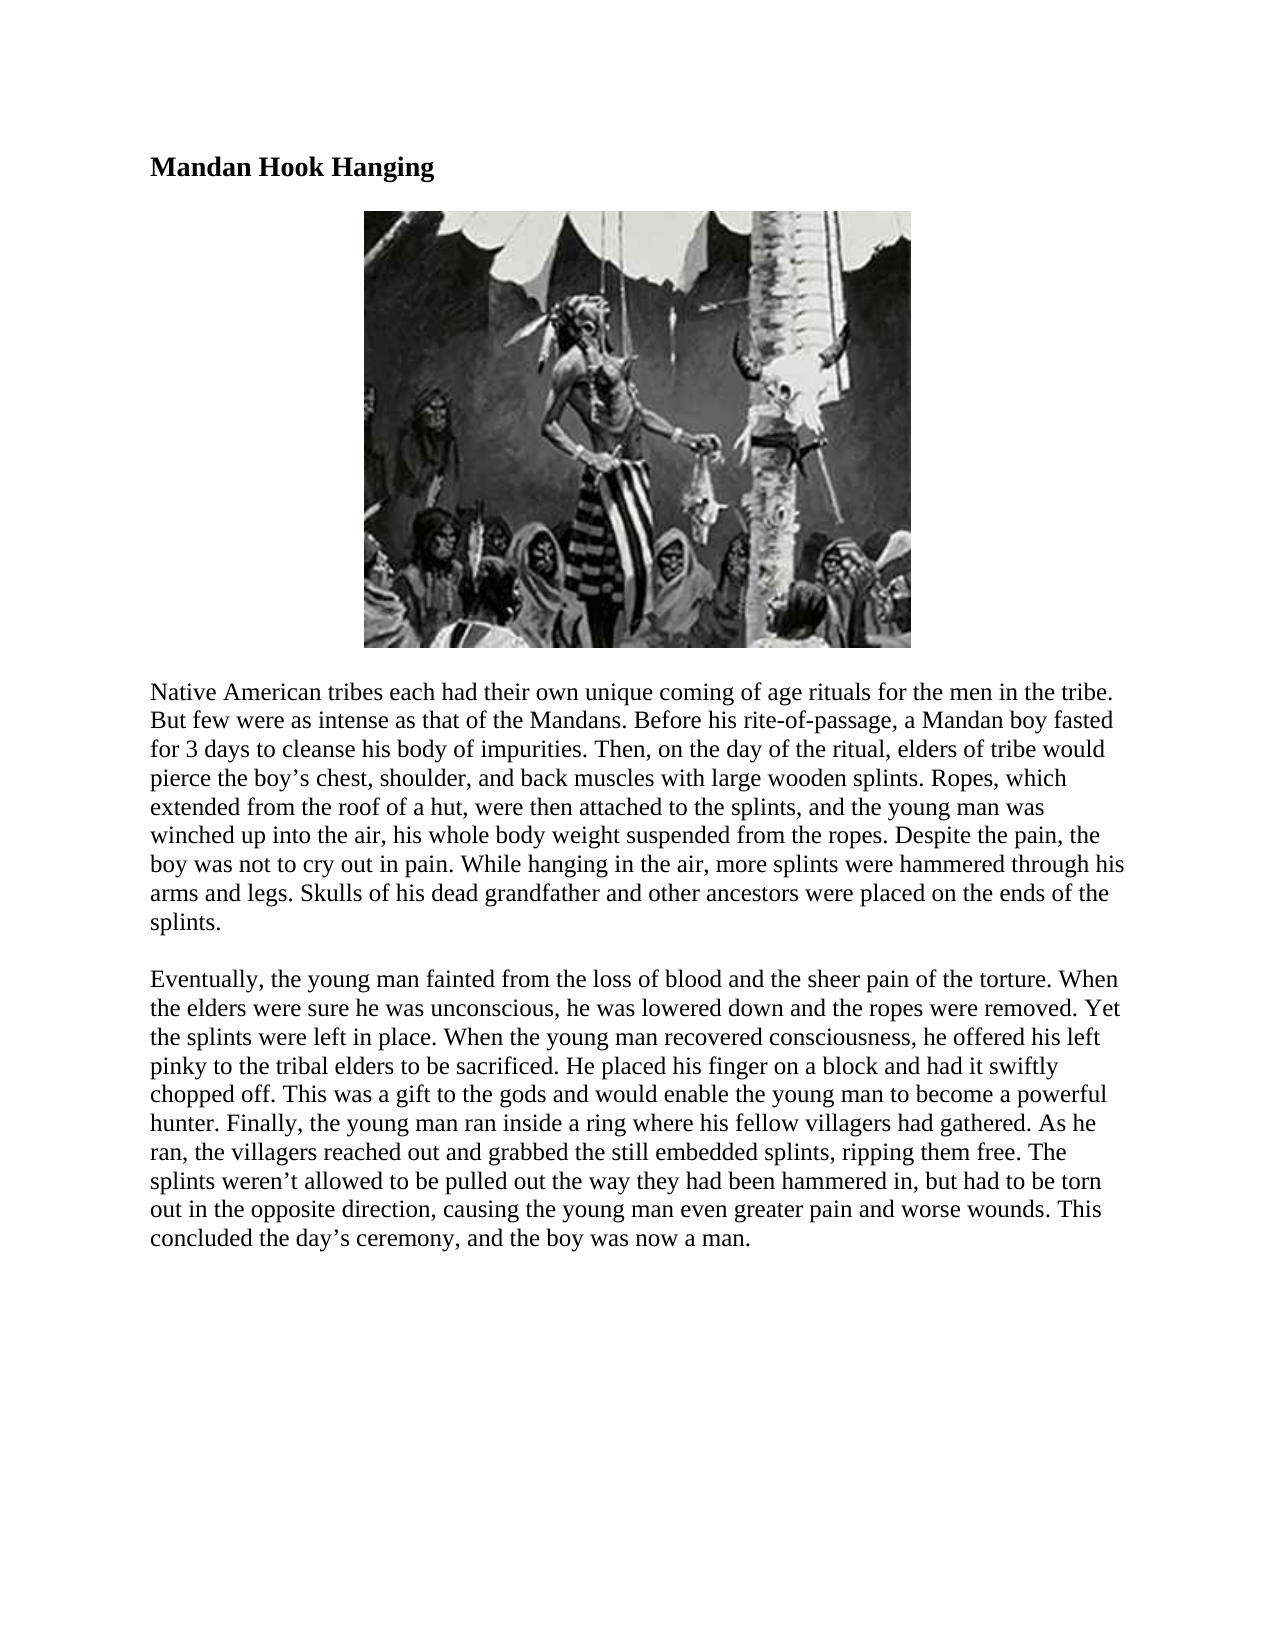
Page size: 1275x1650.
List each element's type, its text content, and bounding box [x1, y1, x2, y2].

text Native American tribes each had their own unique coming of age rituals for the men in the tribe. But few were as intense as that of the Mandans. Before his rite-of-passage, a Mandan boy fasted for 3 days to cleanse his body of impurities. Then, on the day of the ritual, elders of tribe would pierce the boy’s chest, shoulder, and back muscles with large wooden splints. Ropes, which extended from the roof of a hut, were then attached to the splints, and the young man was winched up into the air, his whole body weight suspended from the ropes. Despite the pain, the boy was not to cry out in pain. While hanging in the air, more splints were hammered through his arms and legs. Skulls of his dead grandfather and other ancestors were placed on the ends of the splints. [150, 677, 1125, 935]
text Mandan Hook Hanging [150, 150, 1125, 182]
picture [364, 211, 911, 648]
text Eventually, the young man fainted from the loss of blood and the sheer pain of the torture. When the elders were sure he was unconscious, he was lowered down and the ropes were removed. Yet the splints were left in place. When the young man recovered consciousness, he offered his left pinky to the tribal elders to be sacrificed. He placed his finger on a block and had it swiftly chopped off. This was a gift to the gods and would enable the young man to become a powerful hunter. Finally, the young man ran inside a ring where his fellow villagers had gathered. As he ran, the villagers reached out and grabbed the still embedded splints, ripping them free. The splints weren’t allowed to be pulled out the way they had been hammered in, but had to be torn out in the opposite direction, causing the young man even greater pain and worse wounds. This concluded the day’s ceremony, and the boy was now a man. [150, 964, 1125, 1252]
